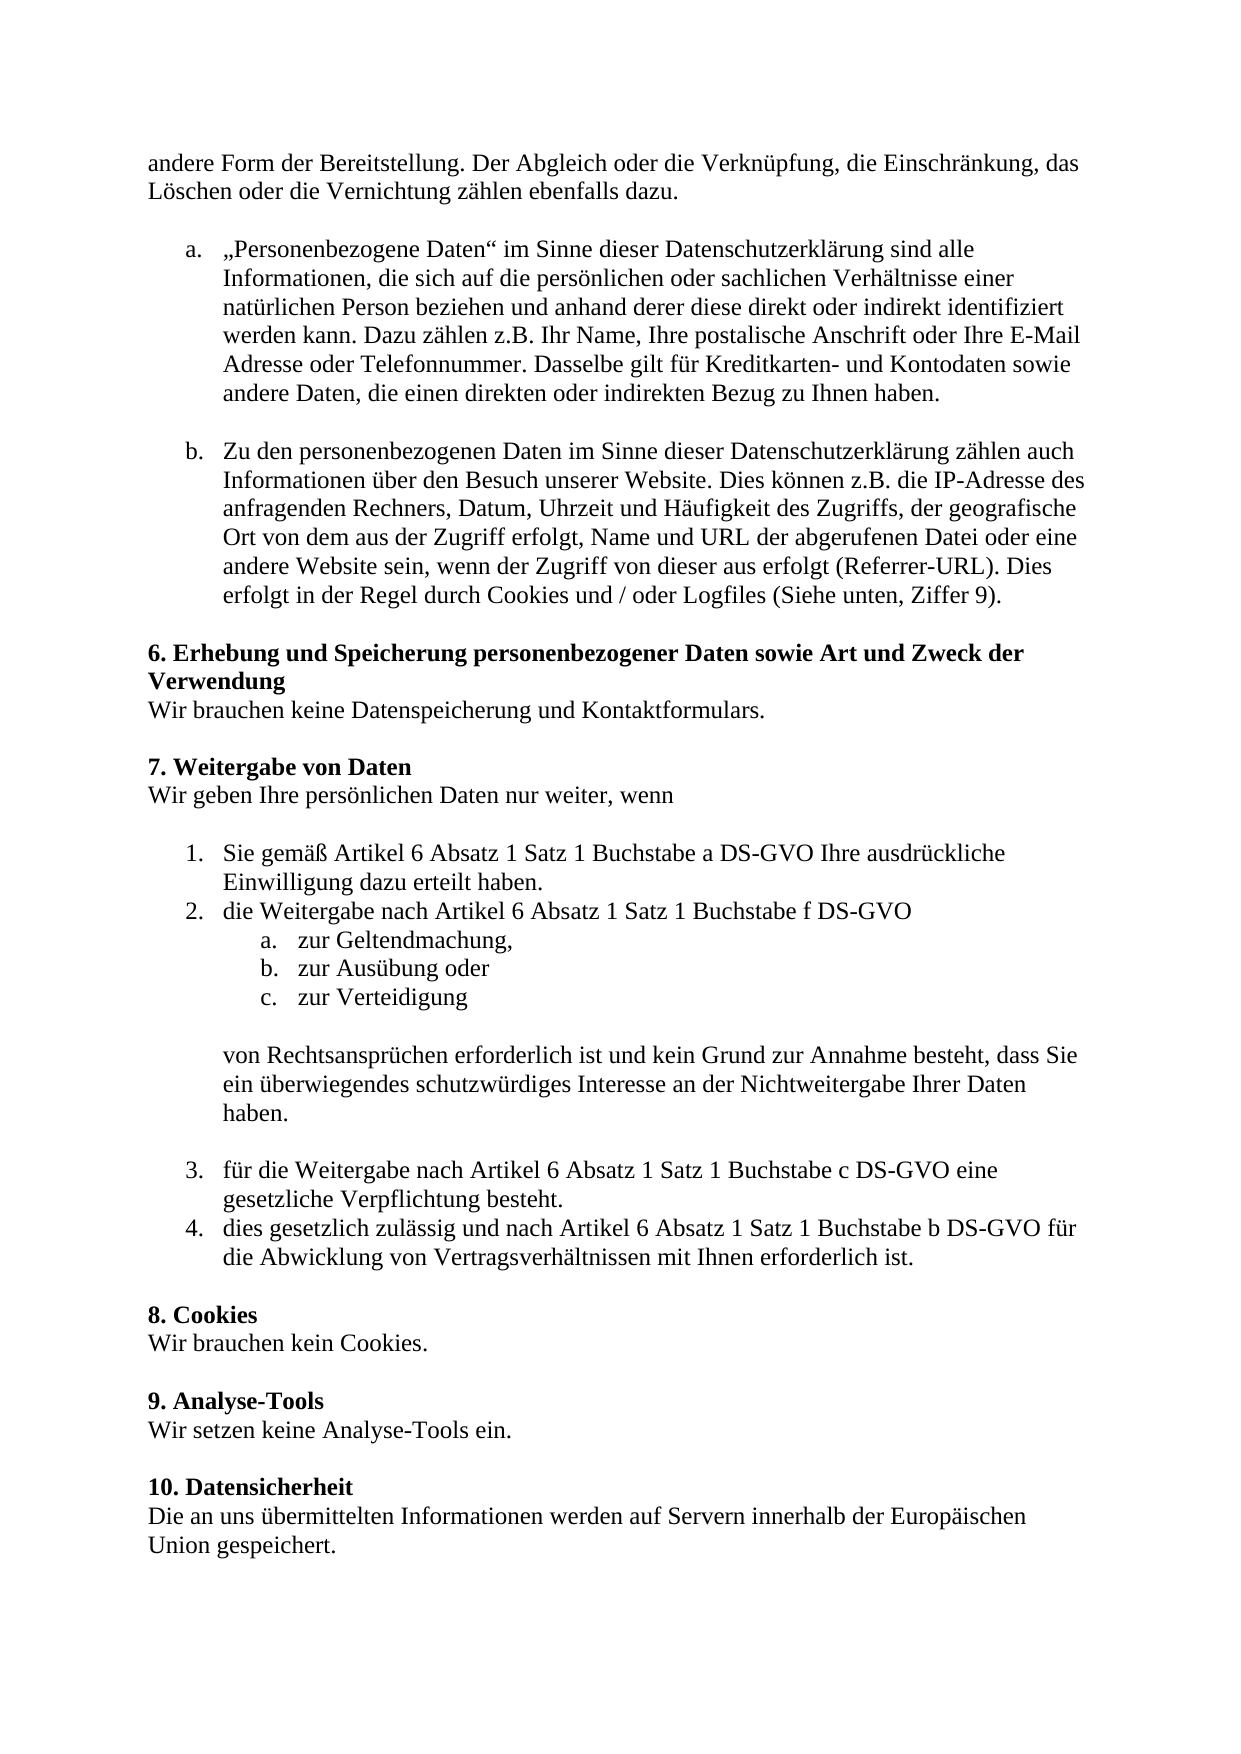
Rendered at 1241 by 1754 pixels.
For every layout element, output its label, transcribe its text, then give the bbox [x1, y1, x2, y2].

list zur Geltendmachung, [260, 925, 1093, 953]
list zur Ausübung oder [260, 953, 1093, 982]
list „Personenbezogene Daten“ im Sinne dieser Datenschutzerklärung sind alle Informationen, die sich auf die persönlichen oder sachlichen Verhältnisse einer natürlichen Person beziehen und anhand derer diese direkt oder indirekt identifiziert werden kann. Dazu zählen z.B. Ihr Name, Ihre postalische Anschrift oder Ihre E-Mail Adresse oder Telefonnummer. Dasselbe gilt für Kreditkarten- und Kontodaten sowie andere Daten, die einen direkten oder indirekten Bezug zu Ihnen haben. [185, 234, 1093, 407]
list Zu den personenbezogenen Daten im Sinne dieser Datenschutzerklärung zählen auch Informationen über den Besuch unserer Website. Dies können z.B. die IP-Adresse des anfragenden Rechners, Datum, Uhrzeit und Häufigkeit des Zugriffs, der geografische Ort von dem aus der Zugriff erfolgt, Name und URL der abgerufenen Datei oder eine andere Website sein, wenn der Zugriff von dieser aus erfolgt (Referrer-URL). Dies erfolgt in der Regel durch Cookies und / oder Logfiles (Siehe unten, Ziffer 9). [185, 436, 1093, 608]
text 7. Weitergabe von Daten [148, 752, 1093, 781]
text von Rechtsansprüchen erforderlich ist und kein Grund zur Annahme besteht, dass Sie ein überwiegendes schutzwürdiges Interesse an der Nichtweitergabe Ihrer Daten haben. [223, 1040, 1093, 1126]
text Wir brauchen keine Datenspeicherung und Kontaktformulars. [148, 695, 1093, 752]
text Wir geben Ihre persönlichen Daten nur weiter, wenn [148, 781, 1093, 809]
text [148, 148, 1093, 205]
text 8. Cookies [148, 1300, 1093, 1328]
text 9. Analyse-Tools [148, 1386, 1093, 1415]
text 10. Datensicherheit [148, 1472, 1093, 1501]
text 6. Erhebung und Speicherung personenbezogener Daten sowie Art und Zweck der Verwendung [148, 638, 1093, 695]
list zur Verteidigung [260, 982, 1093, 1011]
text Wir brauchen kein Cookies. [148, 1328, 1093, 1357]
list dies gesetzlich zulässig und nach Artikel 6 Absatz 1 Satz 1 Buchstabe b DS-GVO für die Abwicklung von Vertragsverhältnissen mit Ihnen erforderlich ist. [185, 1213, 1093, 1271]
list für die Weitergabe nach Artikel 6 Absatz 1 Satz 1 Buchstabe c DS-GVO eine gesetzliche Verpflichtung besteht. [185, 1156, 1093, 1213]
list die Weitergabe nach Artikel 6 Absatz 1 Satz 1 Buchstabe f DS-GVO [185, 896, 1093, 925]
text Die an uns übermittelten Informationen werden auf Servern innerhalb der Europäischen Union gespeichert. [148, 1501, 1093, 1558]
list Sie gemäß Artikel 6 Absatz 1 Satz 1 Buchstabe a DS-GVO Ihre ausdrückliche Einwilligung dazu erteilt haben. [185, 838, 1093, 896]
text Wir setzen keine Analyse-Tools ein. [148, 1415, 1093, 1443]
